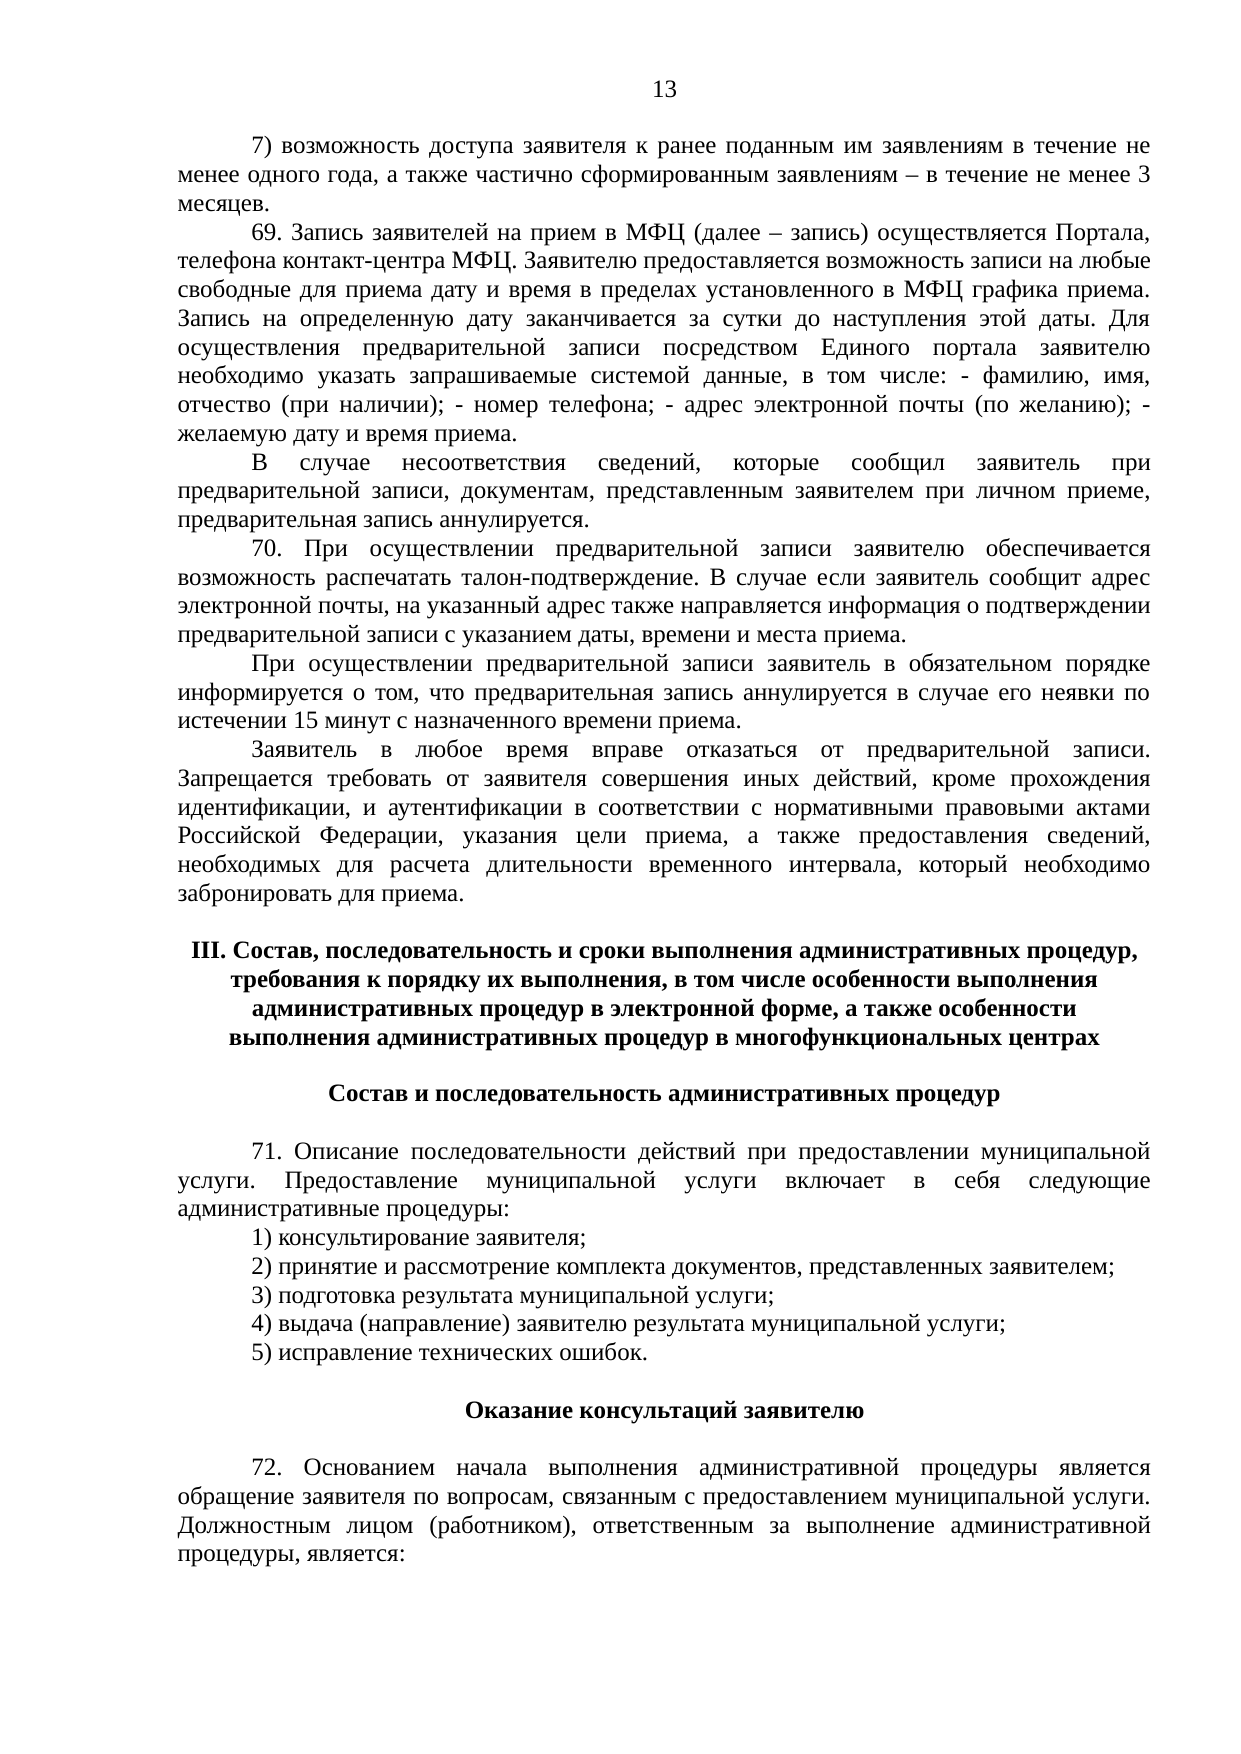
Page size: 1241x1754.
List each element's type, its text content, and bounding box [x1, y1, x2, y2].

text 1) консультирование заявителя; [177, 1222, 1152, 1251]
text выполнения административных процедур в многофункциональных центрах [177, 1022, 1152, 1051]
text 4) выдача (направление) заявителю результата муниципальной услуги; [177, 1308, 1152, 1337]
text В случае несоответствия сведений, которые сообщил заявитель при предварительной записи, документам, представленным заявителем при личном приеме, предварительная запись аннулируется. [177, 447, 1152, 533]
text 3) подготовка результата муниципальной услуги; [177, 1280, 1152, 1308]
text Состав и последовательность административных процедур [177, 1078, 1152, 1107]
text 72. Основанием начала выполнения административной процедуры является обращение заявителя по вопросам, связанным с предоставлением муниципальной услуги. Должностным лицом (работником), ответственным за выполнение административной процедуры, является: [177, 1452, 1152, 1567]
text 71. Описание последовательности действий при предоставлении муниципальной услуги. Предоставление муниципальной услуги включает в себя следующие административные процедуры: [177, 1136, 1152, 1222]
text 2) принятие и рассмотрение комплекта документов, представленных заявителем; [177, 1251, 1152, 1280]
text 69. Запись заявителей на прием в МФЦ (далее – запись) осуществляется Портала, телефона контакт-центра МФЦ. Заявителю предоставляется возможность записи на любые свободные для приема дату и время в пределах установленного в МФЦ графика приема. Запись на определенную дату заканчивается за сутки до наступления этой даты. Для осуществления предварительной записи посредством Единого портала заявителю необходимо указать запрашиваемые системой данные, в том числе: - фамилию, имя, отчество (при наличии); - номер телефона; - адрес электронной почты (по желанию); - желаемую дату и время приема. [177, 217, 1152, 447]
text Оказание консультаций заявителю [177, 1395, 1152, 1423]
text При осуществлении предварительной записи заявитель в обязательном порядке информируется о том, что предварительная запись аннулируется в случае его неявки по истечении 15 минут с назначенного времени приема. [177, 648, 1152, 734]
text III. Состав, последовательность и сроки выполнения административных процедур, требования к порядку их выполнения, в том числе особенности выполнения административных процедур в электронной форме, а также особенности [177, 936, 1152, 1022]
text 70. При осуществлении предварительной записи заявителю обеспечивается возможность распечатать талон-подтверждение. В случае если заявитель сообщит адрес электронной почты, на указанный адрес также направляется информация о подтверждении предварительной записи с указанием даты, времени и места приема. [177, 533, 1152, 648]
text 5) исправление технических ошибок. [177, 1337, 1152, 1366]
text Заявитель в любое время вправе отказаться от предварительной записи. Запрещается требовать от заявителя совершения иных действий, кроме прохождения идентификации, и аутентификации в соответствии с нормативными правовыми актами Российской Федерации, указания цели приема, а также предоставления сведений, необходимых для расчета длительности временного интервала, который необходимо забронировать для приема. [177, 734, 1152, 907]
text 7) возможность доступа заявителя к ранее поданным им заявлениям в течение не менее одного года, а также частично сформированным заявлениям – в течение не менее 3 месяцев. [177, 131, 1152, 217]
